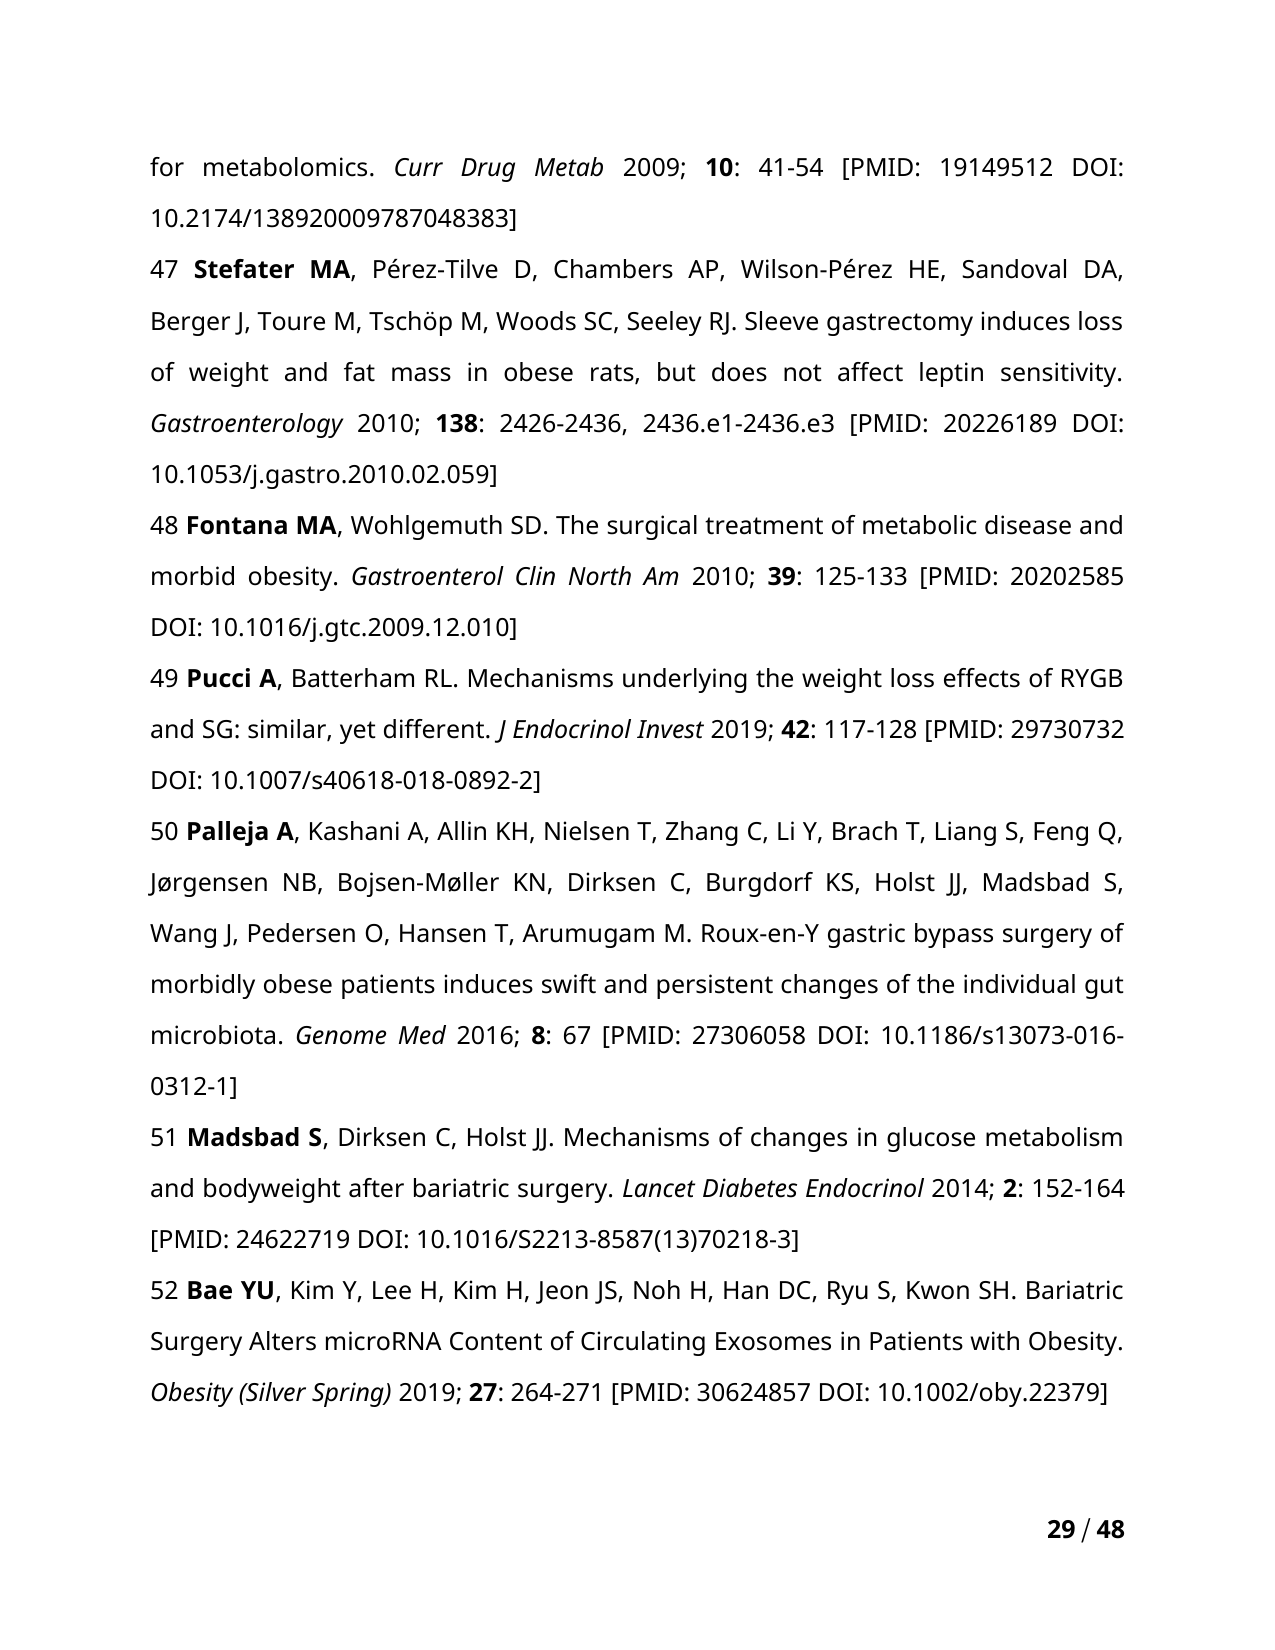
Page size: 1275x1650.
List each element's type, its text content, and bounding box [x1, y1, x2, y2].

text 47 Stefater MA, Pérez-Tilve D, Chambers AP, Wilson-Pérez HE, Sandoval DA, Berger J, Toure M, Tschöp M, Woods SC, Seeley RJ. Sleeve gastrectomy induces loss of weight and fat mass in obese rats, but does not affect leptin sensitivity. Gastroenterology 2010; 138: 2426-2436, 2436.e1-2436.e3 [PMID: 20226189 DOI: 10.1053/j.gastro.2010.02.059] [150, 252, 1125, 490]
text 48 Fontana MA, Wohlgemuth SD. The surgical treatment of metabolic disease and morbid obesity. Gastroenterol Clin North Am 2010; 39: 125-133 [PMID: 20202585 DOI: 10.1016/j.gtc.2009.12.010] [150, 507, 1125, 643]
text 51 Madsbad S, Dirksen C, Holst JJ. Mechanisms of changes in glucose metabolism and bodyweight after bariatric surgery. Lancet Diabetes Endocrinol 2014; 2: 152-164 [PMID: 24622719 DOI: 10.1016/S2213-8587(13)70218-3] [150, 1120, 1125, 1256]
text 52 Bae YU, Kim Y, Lee H, Kim H, Jeon JS, Noh H, Han DC, Ryu S, Kwon SH. Bariatric Surgery Alters microRNA Content of Circulating Exosomes in Patients with Obesity. Obesity (Silver Spring) 2019; 27: 264-271 [PMID: 30624857 DOI: 10.1002/oby.22379] [150, 1273, 1125, 1409]
text 50 Palleja A, Kashani A, Allin KH, Nielsen T, Zhang C, Li Y, Brach T, Liang S, Feng Q, Jørgensen NB, Bojsen-Møller KN, Dirksen C, Burgdorf KS, Holst JJ, Madsbad S, Wang J, Pedersen O, Hansen T, Arumugam M. Roux-en-Y gastric bypass surgery of morbidly obese patients induces swift and persistent changes of the individual gut microbiota. Genome Med 2016; 8: 67 [PMID: 27306058 DOI: 10.1186/s13073-016-0312-1] [150, 813, 1125, 1103]
text 49 Pucci A, Batterham RL. Mechanisms underlying the weight loss effects of RYGB and SG: similar, yet different. J Endocrinol Invest 2019; 42: 117-128 [PMID: 29730732 DOI: 10.1007/s40618-018-0892-2] [150, 660, 1125, 797]
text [150, 150, 1125, 235]
